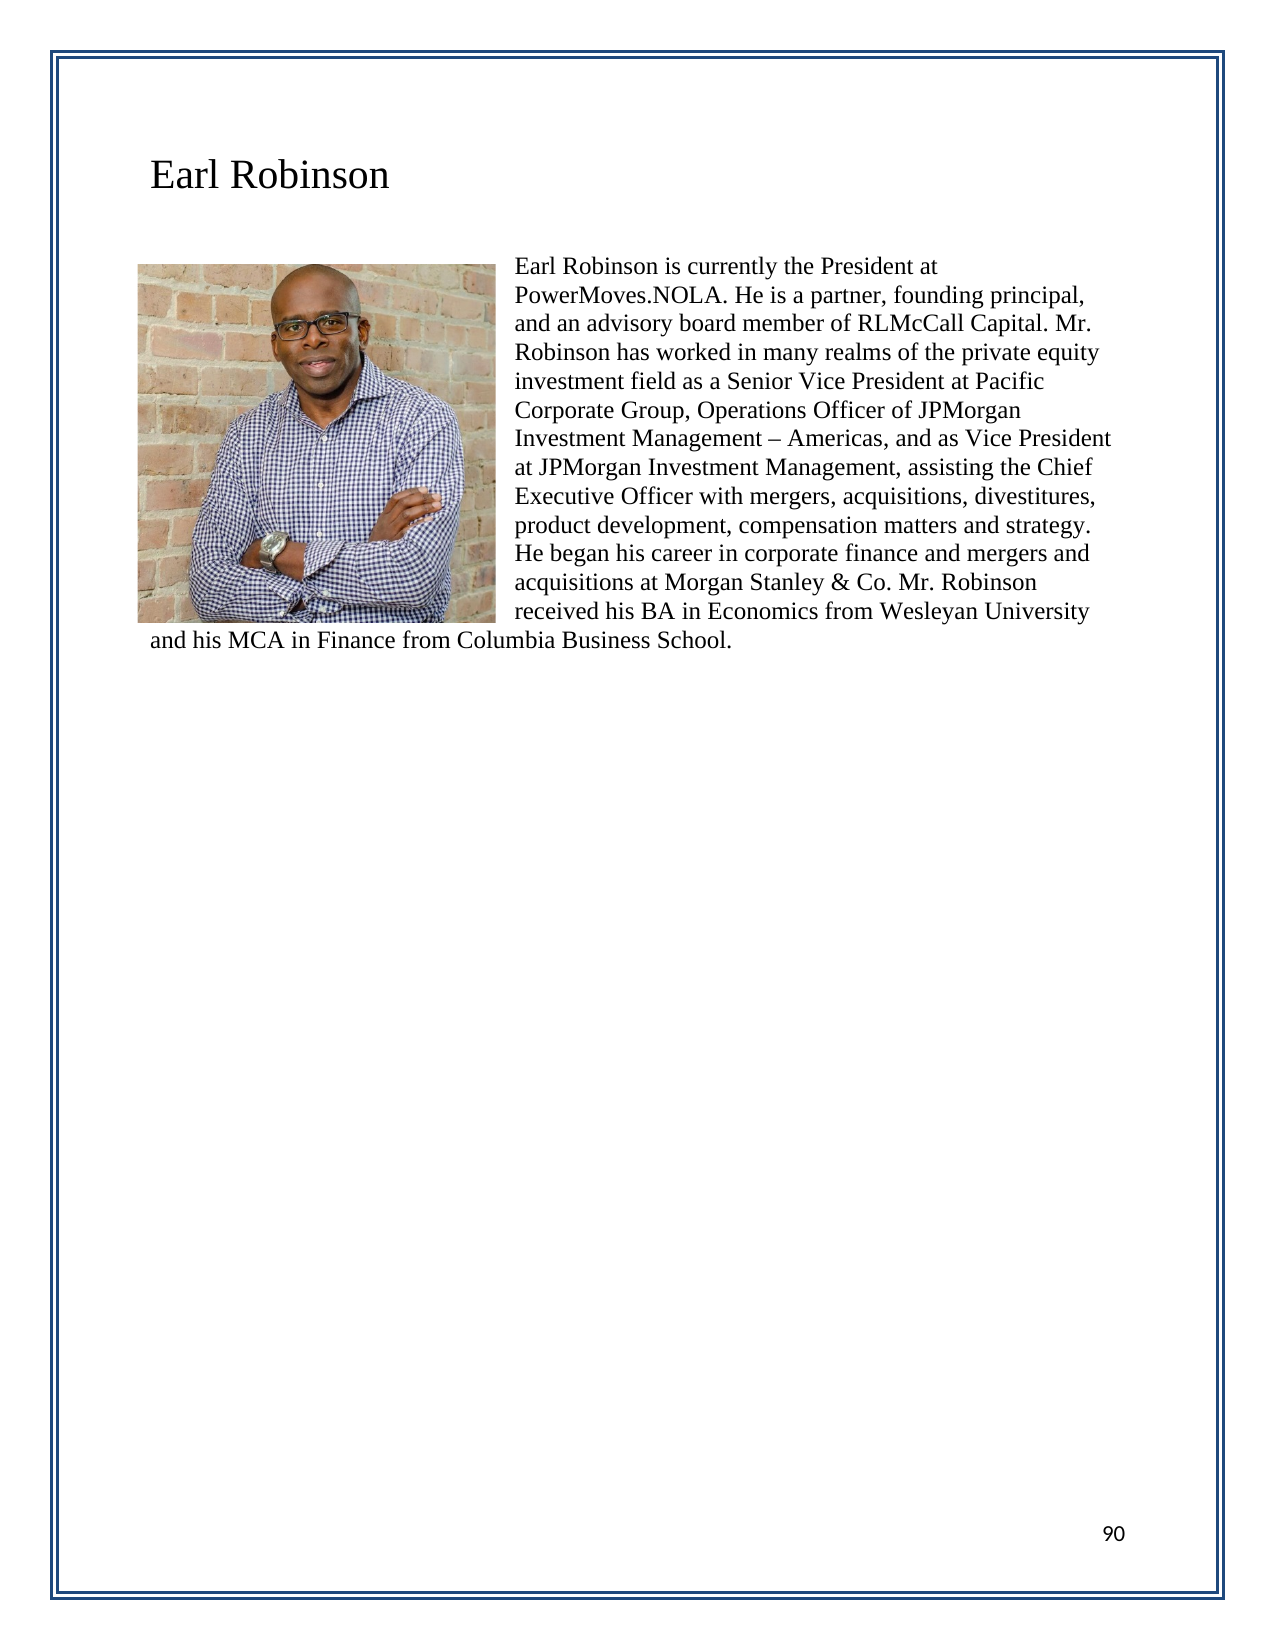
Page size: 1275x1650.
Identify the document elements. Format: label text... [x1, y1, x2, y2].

picture [137, 264, 496, 623]
subtitle Earl Robinson [150, 150, 1125, 198]
